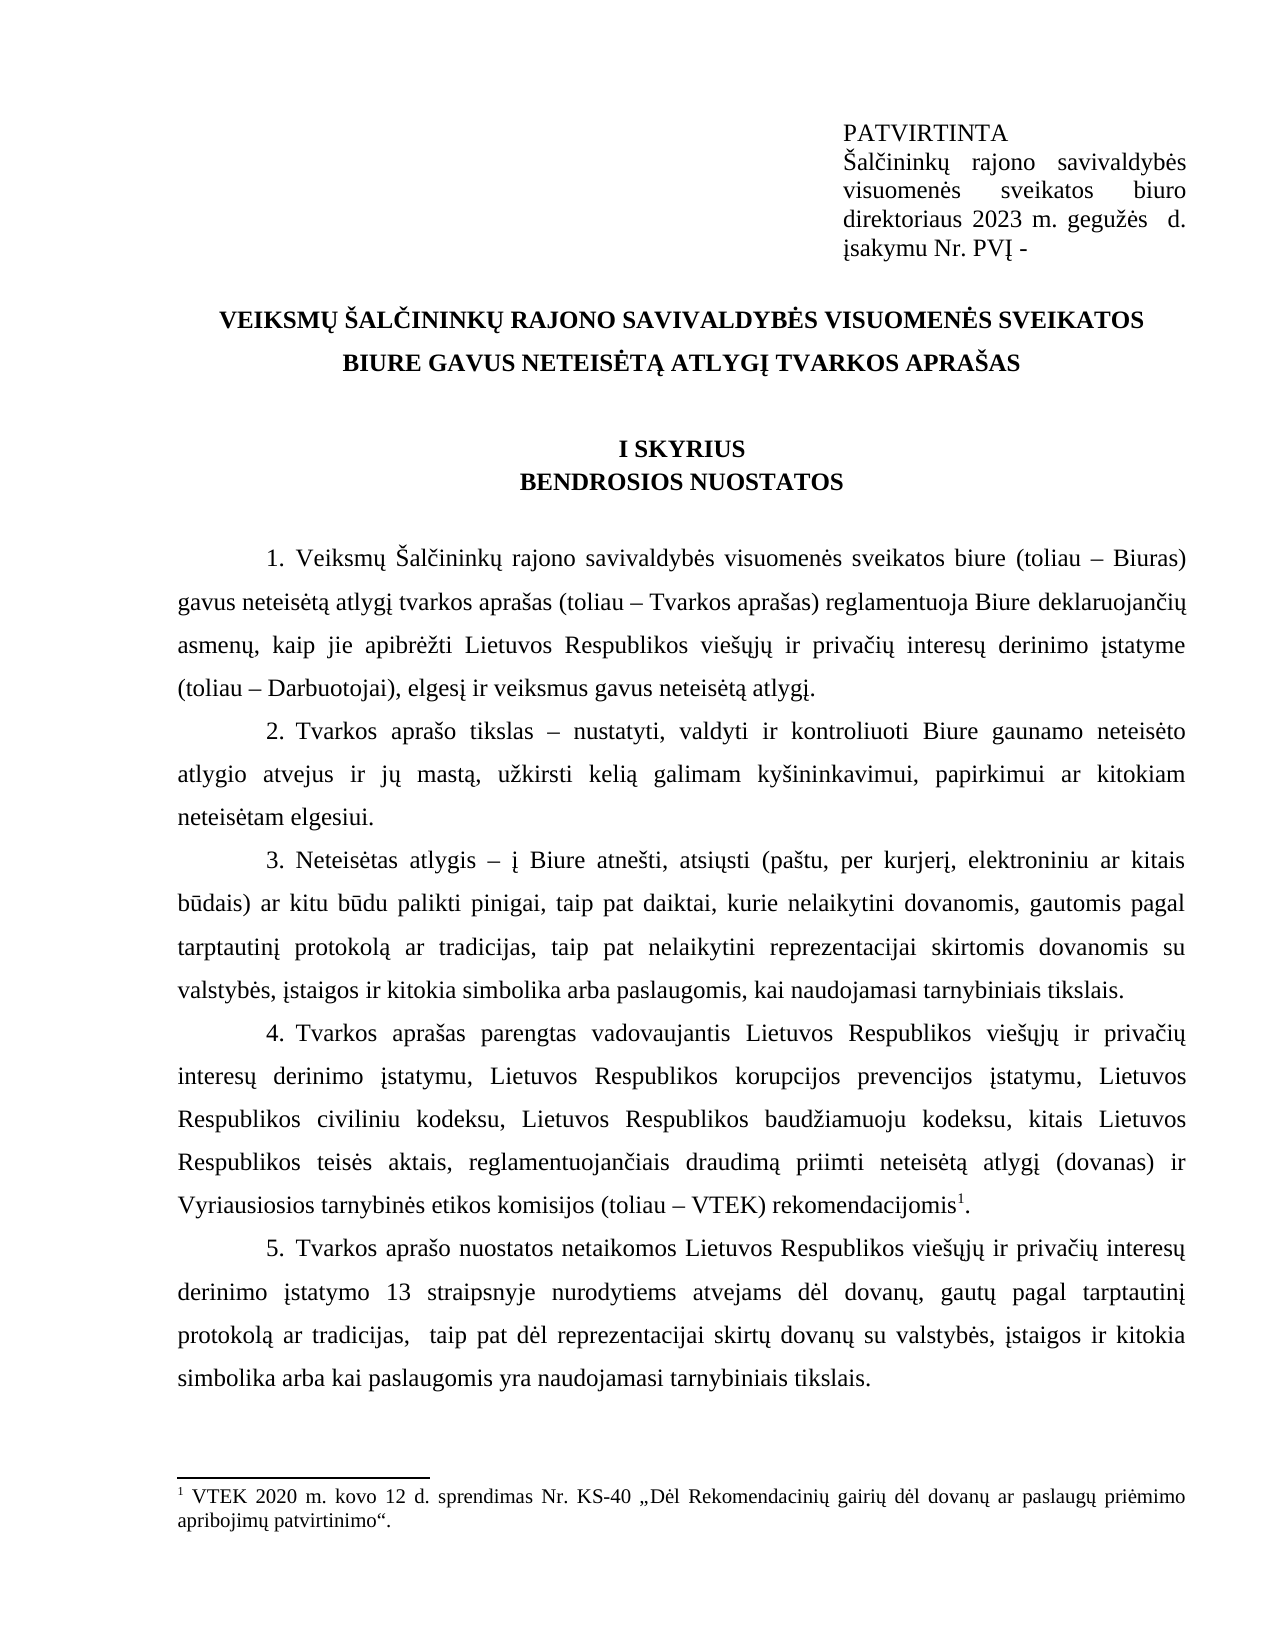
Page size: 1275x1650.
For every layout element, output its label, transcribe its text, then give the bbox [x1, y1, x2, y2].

list Veiksmų Šalčininkų rajono savivaldybės visuomenės sveikatos biure (toliau – Biuras) gavus neteisėtą atlygį tvarkos aprašas (toliau – Tvarkos aprašas) reglamentuoja Biure deklaruojančių asmenų, kaip jie apibrėžti Lietuvos Respublikos viešųjų ir privačių interesų derinimo įstatyme (toliau – Darbuotojai), elgesį ir veiksmus gavus neteisėtą atlygį. [177, 543, 1186, 702]
list Tvarkos aprašo tikslas – nustatyti, valdyti ir kontroliuoti Biure gaunamo neteisėto atlygio atvejus ir jų mastą, užkirsti kelią galimam kyšininkavimui, papirkimui ar kitokiam neteisėtam elgesiui. [177, 716, 1186, 831]
text VEIKSMŲ ŠALČININKŲ RAJONO SAVIVALDYBĖS VISUOMENĖS SVEIKATOS BIURE GAVUS NETEISĖTĄ ATLYGĮ TVARKOS APRAŠAS [177, 305, 1186, 377]
text Šalčininkų rajono savivaldybės visuomenės sveikatos biuro direktoriaus 2023 m. gegužės d. įsakymu Nr. PVĮ - [843, 147, 1186, 262]
list Neteisėtas atlygis – į Biure atnešti, atsiųsti (paštu, per kurjerį, elektroniniu ar kitais būdais) ar kitu būdu palikti pinigai, taip pat daiktai, kurie nelaikytini dovanomis, gautomis pagal tarptautinį protokolą ar tradicijas, taip pat nelaikytini reprezentacijai skirtomis dovanomis su valstybės, įstaigos ir kitokia simbolika arba paslaugomis, kai naudojamasi tarnybiniais tikslais. [177, 845, 1186, 1003]
list Tvarkos aprašas parengtas vadovaujantis Lietuvos Respublikos viešųjų ir privačių interesų derinimo įstatymu, Lietuvos Respublikos korupcijos prevencijos įstatymu, Lietuvos Respublikos civiliniu kodeksu, Lietuvos Respublikos baudžiamuoju kodeksu, kitais Lietuvos Respublikos teisės aktais, reglamentuojančiais draudimą priimti neteisėtą atlygį (dovanas) ir Vyriausiosios tarnybinės etikos komisijos (toliau – VTEK) rekomendacijomis. [177, 1018, 1186, 1219]
text I SKYRIUS [177, 434, 1186, 463]
text BENDROSIOS NUOSTATOS [177, 467, 1186, 496]
text PATVIRTINTA [843, 118, 1186, 147]
list Tvarkos aprašo nuostatos netaikomos Lietuvos Respublikos viešųjų ir privačių interesų derinimo įstatymo 13 straipsnyje nurodytiems atvejams dėl dovanų, gautų pagal tarptautinį protokolą ar tradicijas, taip pat dėl reprezentacijai skirtų dovanų su valstybės, įstaigos ir kitokia simbolika arba kai paslaugomis yra naudojamasi tarnybiniais tikslais. [177, 1233, 1186, 1392]
